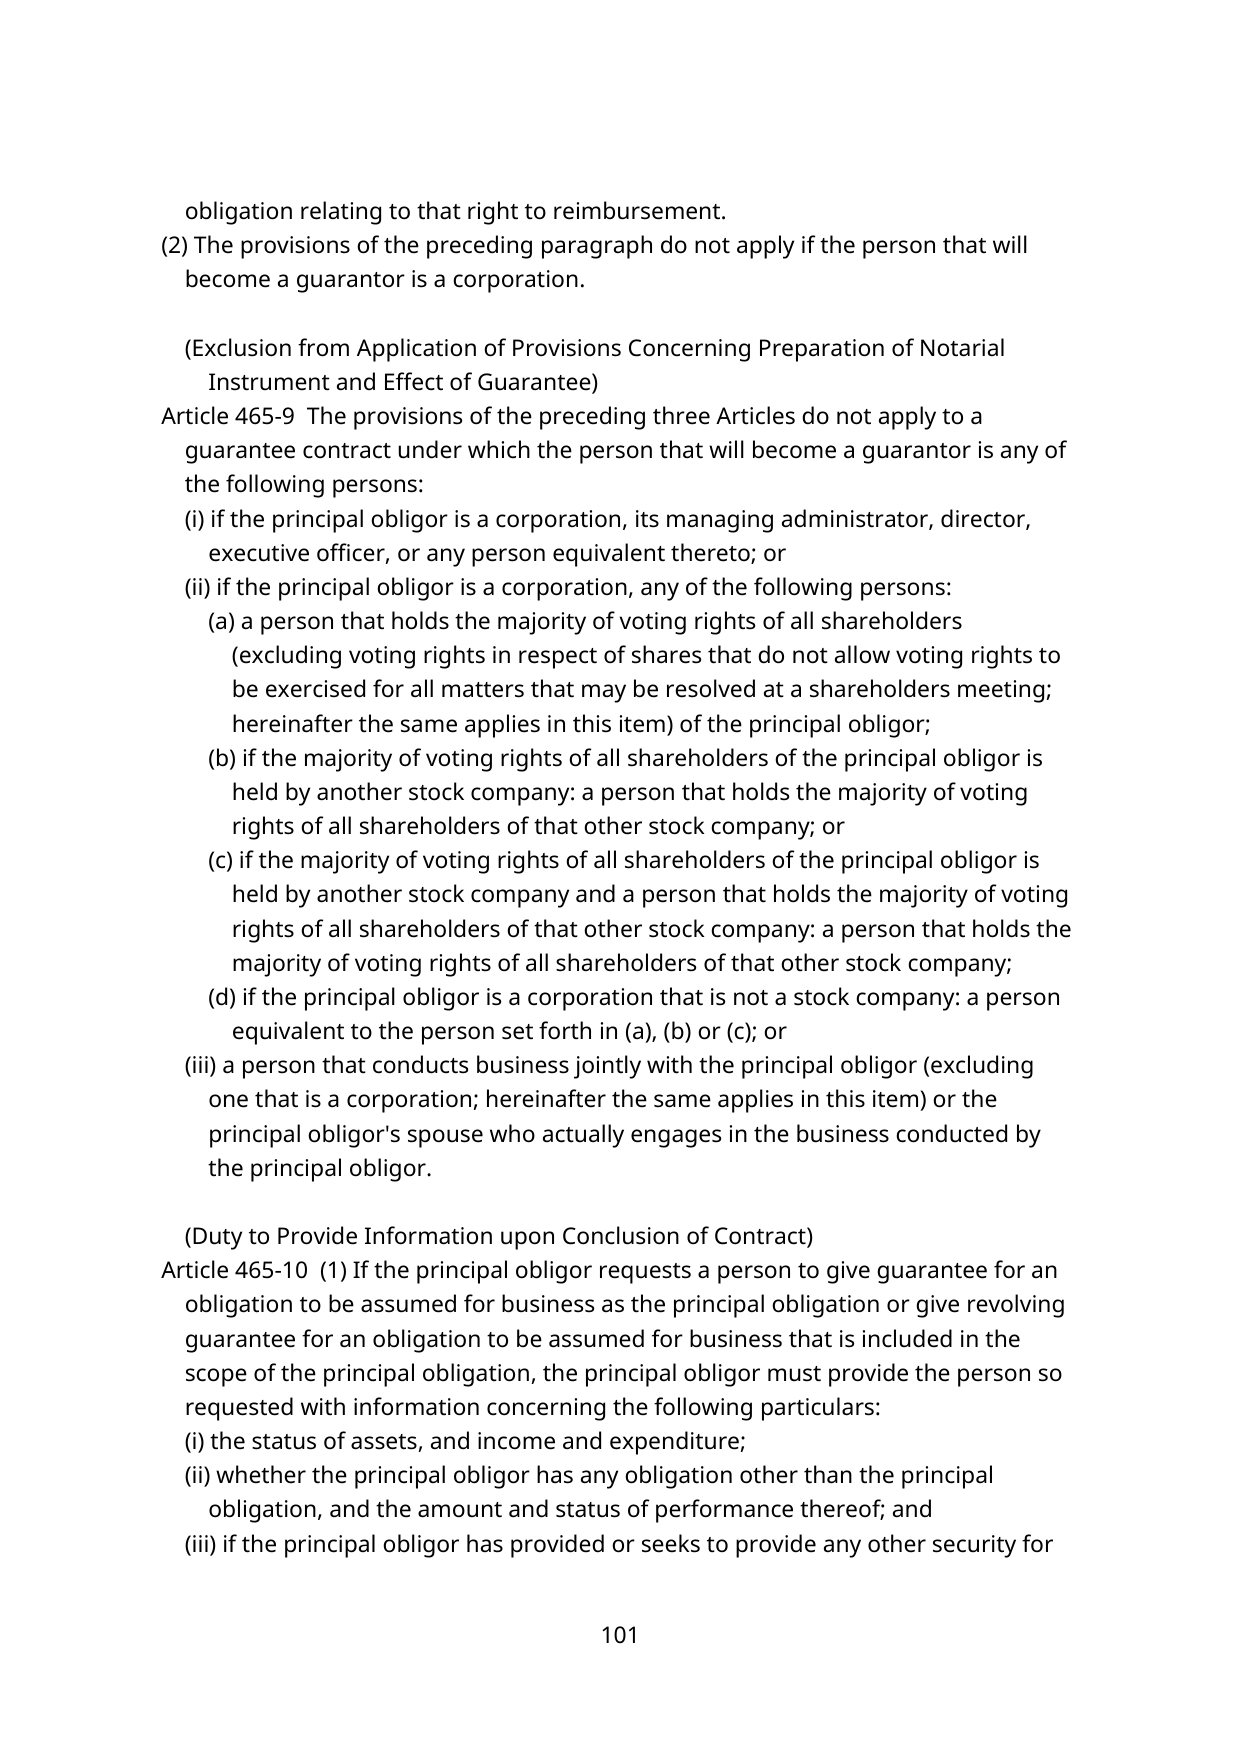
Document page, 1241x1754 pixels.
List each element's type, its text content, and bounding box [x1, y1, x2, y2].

text Article 465-10 (1) If the principal obligor requests a person to give guarantee for an obligation to be assumed for business as the principal obligation or give revolving guarantee for an obligation to be assumed for business that is included in the scope of the principal obligation, the principal obligor must provide the person so requested with information concerning the following particulars: [161, 1253, 1079, 1424]
text (d) if the principal obligor is a corporation that is not a stock company: a person equivalent to the person set forth in (a), (b) or (c); or [207, 979, 1079, 1048]
text Article 465-9 The provisions of the preceding three Articles do not apply to a guarantee contract under which the person that will become a guarantor is any of the following persons: [161, 399, 1079, 501]
text (Exclusion from Application of Provisions Concerning Preparation of Notarial Instrument and Effect of Guarantee) [184, 330, 1079, 399]
text (i) the status of assets, and income and expenditure; [184, 1424, 1079, 1458]
text (i) if the principal obligor is a corporation, its managing administrator, director, executive officer, or any person equivalent thereto; or [184, 501, 1079, 569]
text (2) The provisions of the preceding paragraph do not apply if the person that will become a guarantor is a corporation. [161, 228, 1079, 296]
text (iii) a person that conducts business jointly with the principal obligor (excluding one that is a corporation; hereinafter the same applies in this item) or the principal obligor's spouse who actually engages in the business conducted by the principal obligor. [184, 1048, 1079, 1184]
text (Duty to Provide Information upon Conclusion of Contract) [184, 1219, 1079, 1253]
text (ii) if the principal obligor is a corporation, any of the following persons: [184, 569, 1079, 604]
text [161, 194, 1079, 228]
text (ii) whether the principal obligor has any obligation other than the principal obligation, and the amount and status of performance thereof; and [184, 1458, 1079, 1526]
text (c) if the majority of voting rights of all shareholders of the principal obligor is held by another stock company and a person that holds the majority of voting rights of all shareholders of that other stock company: a person that holds the majority of voting rights of all shareholders of that other stock company; [207, 843, 1079, 979]
text (a) a person that holds the majority of voting rights of all shareholders (excluding voting rights in respect of shares that do not allow voting rights to be exercised for all matters that may be resolved at a shareholders meeting; hereinafter the same applies in this item) of the principal obligor; [207, 604, 1079, 740]
text (b) if the majority of voting rights of all shareholders of the principal obligor is held by another stock company: a person that holds the majority of voting rights of all shareholders of that other stock company; or [207, 740, 1079, 843]
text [184, 1526, 1079, 1560]
